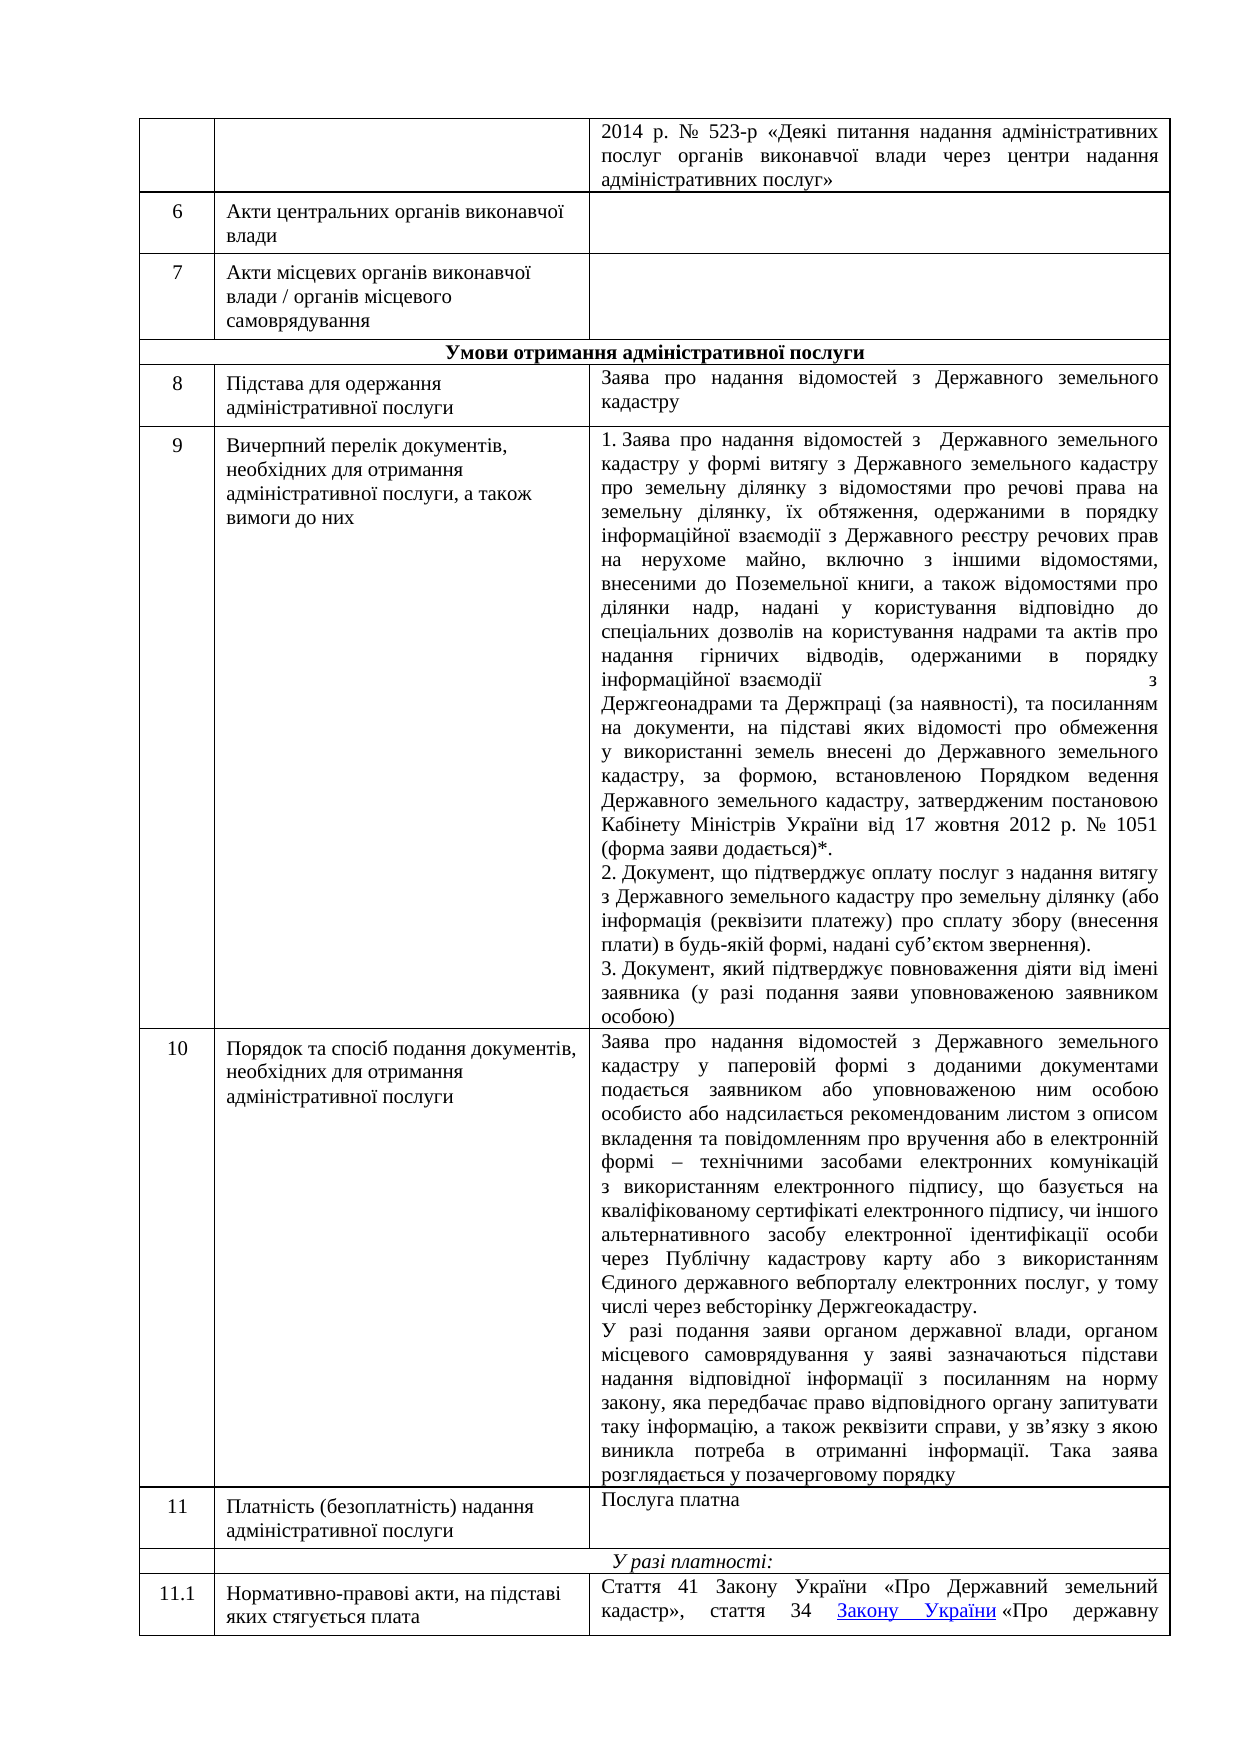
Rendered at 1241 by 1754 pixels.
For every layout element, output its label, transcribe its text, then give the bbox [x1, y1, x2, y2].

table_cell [590, 119, 1169, 191]
table_cell Платність (безоплатність) надання адміністративної послуги [215, 1488, 589, 1548]
table_cell Порядок та спосіб подання документів, необхідних для отримання адміністративної послуги [215, 1029, 589, 1486]
table_cell Акти центральних органів виконавчої влади [215, 193, 589, 253]
table_cell Заява про надання відомостей з Державного земельного кадастру у паперовій формі з доданими документами подається заявником або уповноваженою ним особою особисто або надсилається рекомендованим листом з описом вкладення та повідомленням про вручення або в електронній формі – технічними засобами електронних комунікацій з використанням електронного підпису, що базується на кваліфікованому сертифікаті електронного підпису, чи іншого альтернативного засобу електронної ідентифікації особи через Публічну кадастрову карту або з використанням Єдиного державного вебпорталу електронних послуг, у тому числі через вебсторінку Держгеокадастру. У разі подання заяви органом державної влади, органом місцевого самоврядування у заяві зазначаються підстави надання відповідної інформації з посиланням на норму закону, яка передбачає право відповідного органу запитувати таку інформацію, а також реквізити справи, у зв’язку з якою виникла потреба в отриманні інформації. Така заява розглядається у позачерговому порядку [590, 1029, 1169, 1486]
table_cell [215, 1574, 589, 1635]
table_cell 9 [140, 427, 214, 1028]
table_cell 11.1 [140, 1574, 214, 1635]
table_cell У разі платності: [215, 1549, 1169, 1573]
table_cell 11 [140, 1488, 214, 1548]
table_cell [140, 1549, 214, 1573]
table_cell Послуга платна [590, 1488, 1169, 1548]
table_cell Умови отримання адміністративної послуги [140, 340, 1169, 364]
table_cell Акти місцевих органів виконавчої влади / органів місцевого самоврядування [215, 254, 589, 339]
table_cell [590, 254, 1169, 339]
table_cell 5 [140, 119, 214, 191]
table_cell 10 [140, 1029, 214, 1486]
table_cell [215, 119, 589, 191]
table_cell [590, 193, 1169, 253]
table_cell Заява про надання відомостей з Державного земельного кадастру [590, 365, 1169, 426]
table_cell Підстава для одержання адміністративної послуги [215, 365, 589, 426]
table_cell 7 [140, 254, 214, 339]
table_cell 1. Заява про надання відомостей з Державного земельного кадастру у формі витягу з Державного земельного кадастру про земельну ділянку з відомостями про речові права на земельну ділянку, їх обтяження, одержаними в порядку інформаційної взаємодії з Державного реєстру речових прав на нерухоме майно, включно з іншими відомостями, внесеними до Поземельної книги, а також відомостями про ділянки надр, надані у користування відповідно до спеціальних дозволів на користування надрами та актів про надання гірничих відводів, одержаними в порядку інформаційної взаємодії з Держгеонадрами та Держпраці (за наявності), та посиланням на документи, на підставі яких відомості про обмеження у використанні земель внесені до Державного земельного кадастру, за формою, встановленою Порядком ведення Державного земельного кадастру, затвердженим постановою Кабінету Міністрів України від 17 жовтня 2012 р. № 1051 (форма заяви додається)*. 2. Документ, що підтверджує оплату послуг з надання витягу з Державного земельного кадастру про земельну ділянку (або інформація (реквізити платежу) про сплату збору (внесення плати) в будь-якій формі, надані суб’єктом звернення). 3. Документ, який підтверджує повноваження діяти від імені заявника (у разі подання заяви уповноваженою заявником особою) [590, 427, 1169, 1028]
table_cell 8 [140, 365, 214, 426]
table_cell 6 [140, 193, 214, 253]
table_cell Вичерпний перелік документів, необхідних для отримання адміністративної послуги, а також вимоги до них [215, 427, 589, 1028]
